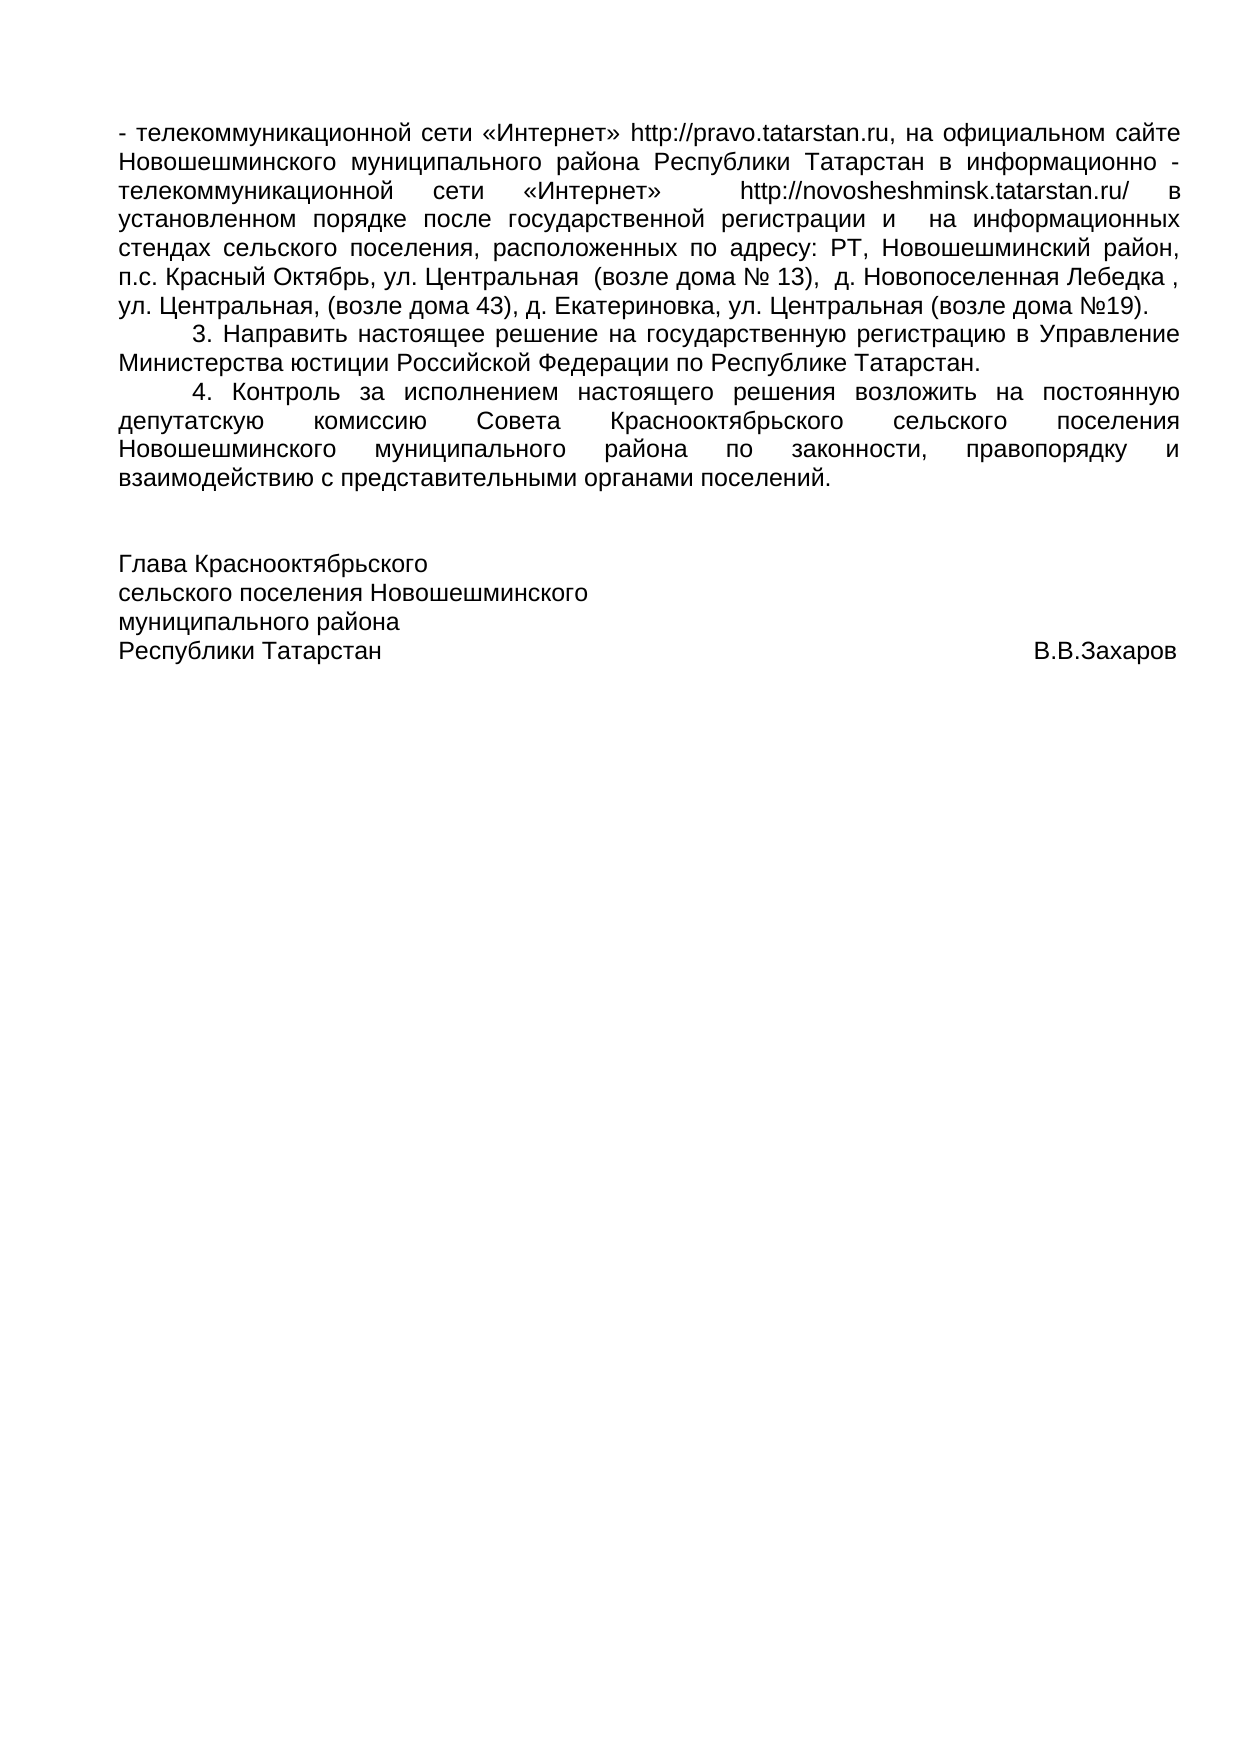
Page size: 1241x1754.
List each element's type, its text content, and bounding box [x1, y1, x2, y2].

text сельского поселения Новошешминского [118, 578, 1181, 607]
text 3. Направить настоящее решение на государственную регистрацию в Управление Министерства юстиции Российской Федерации по Республике Татарстан. [118, 319, 1181, 377]
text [118, 118, 1181, 319]
text Глава Краснооктябрьского [118, 549, 1181, 578]
text муниципального района [118, 607, 1181, 636]
text Республики Татарстан В.В.Захаров [118, 636, 1181, 664]
text 4. Контроль за исполнением настоящего решения возложить на постоянную депутатскую комиссию Совета Краснооктябрьского сельского поселения Новошешминского муниципального района по законности, правопорядку и взаимодействию с представительными органами поселений. [118, 377, 1181, 492]
